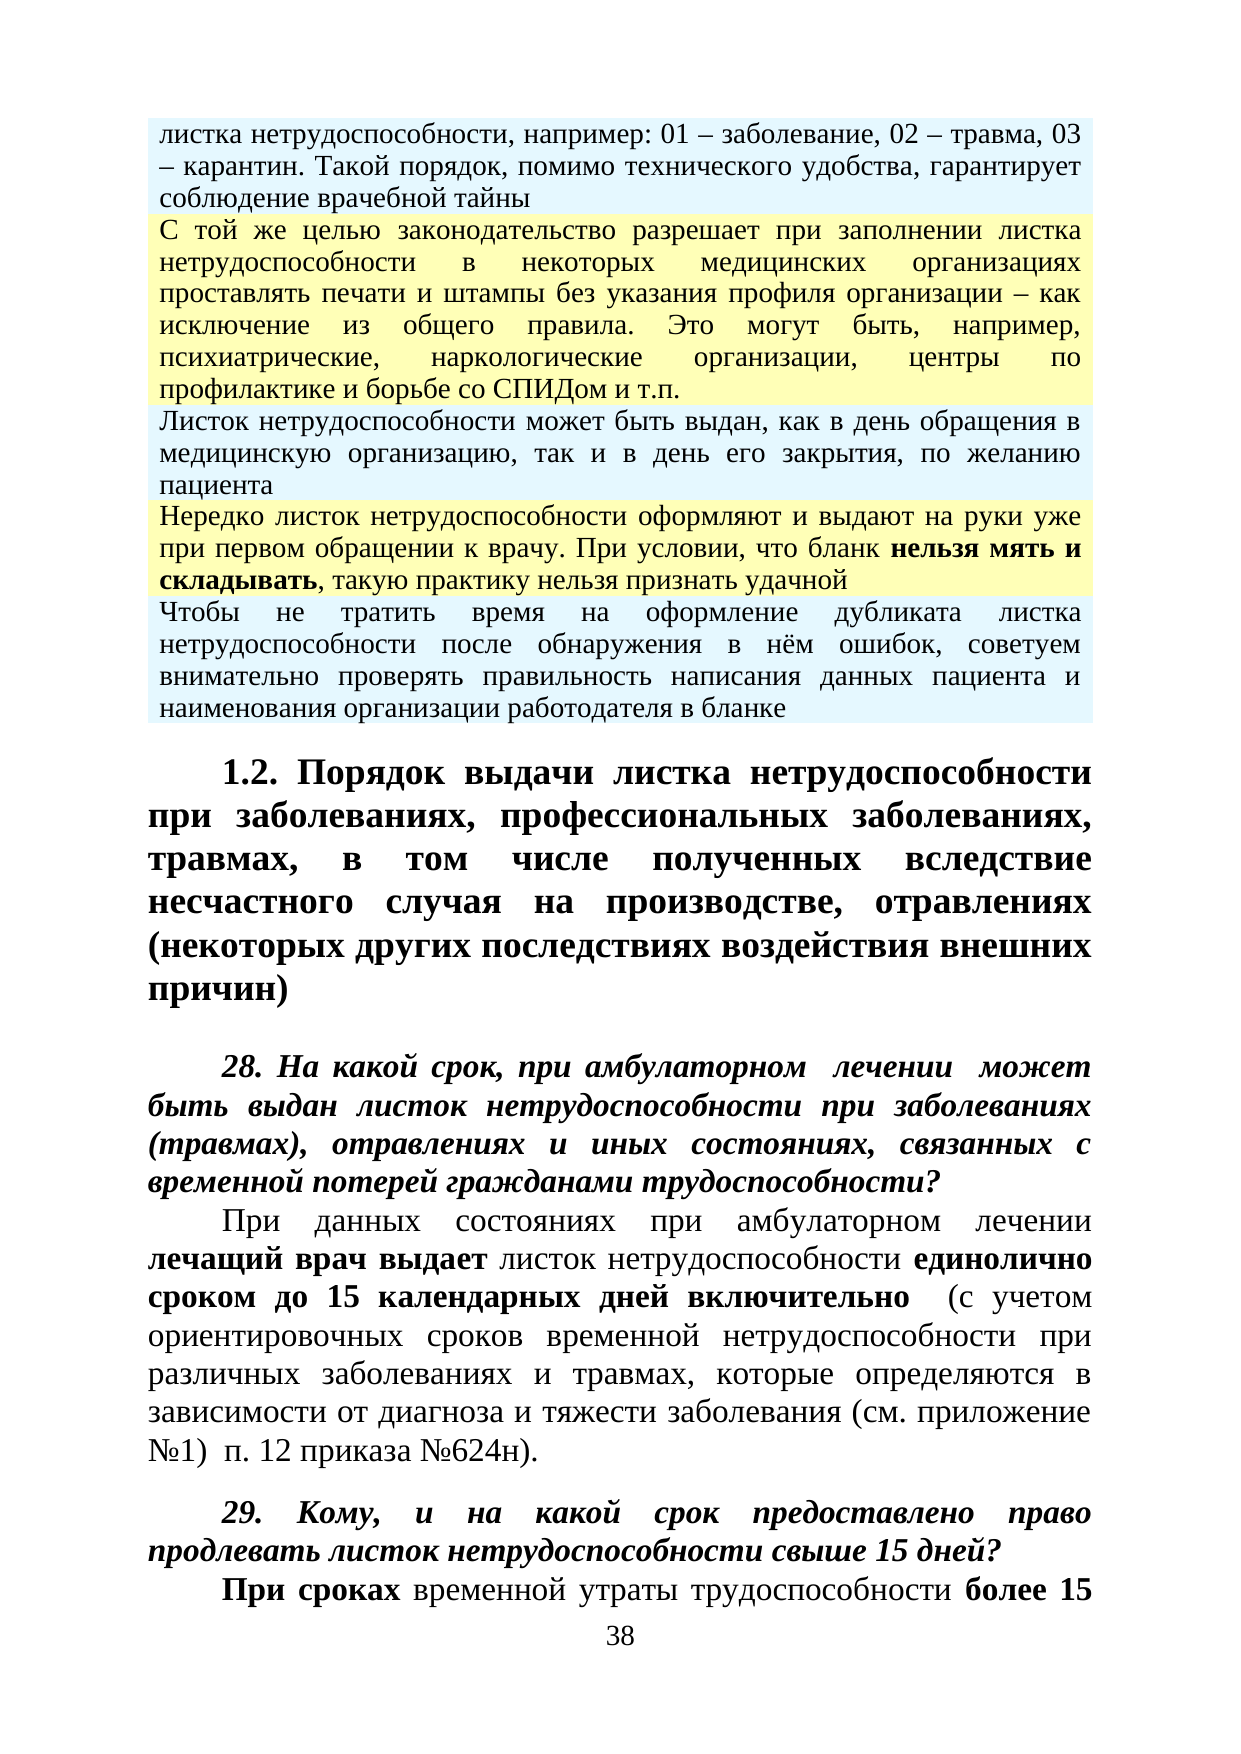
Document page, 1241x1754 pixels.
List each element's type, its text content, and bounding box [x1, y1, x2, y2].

text 1.2. Порядок выдачи листка нетрудоспособности при заболеваниях, профессиональных заболеваниях, травмах, в том числе полученных вследствие несчастного случая на производстве, отравлениях (некоторых других последствиях воздействия внешних причин) [148, 749, 1092, 1008]
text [148, 1569, 1092, 1607]
text 28. На какой срок, при амбулаторном лечении может быть выдан листок нетрудоспособности при заболеваниях (травмах), отравлениях и иных состояниях, связанных с временной потерей гражданами трудоспособности? [148, 1047, 1092, 1200]
table_cell Чтобы не тратить время на оформление дубликата листка нетрудоспособности после обнаружения в нём ошибок, советуем внимательно проверять правильность написания данных пациента и наименования организации работодателя в бланке [148, 596, 1093, 723]
text При данных состояниях при амбулаторном лечении лечащий врач выдает листок нетрудоспособности единолично сроком до 15 календарных дней включительно (с учетом ориентировочных сроков временной нетрудоспособности при различных заболеваниях и травмах, которые определяются в зависимости от диагноза и тяжести заболевания (см. приложение №1) п. 12 приказа №624н). [148, 1200, 1092, 1468]
table_cell С той же целью законодательство разрешает при заполнении листка нетрудоспособности в некоторых медицинских организациях проставлять печати и штампы без указания профиля организации – как исключение из общего правила. Это могут быть, например, психиатрические, наркологические организации, центры по профилактике и борьбе со СПИДом и т.п. [148, 214, 1093, 405]
text 29. Кому, и на какой срок предоставлено право продлевать листок нетрудоспособности свыше 15 дней? [148, 1492, 1092, 1569]
table_cell Нередко листок нетрудоспособности оформляют и выдают на руки уже при первом обращении к врачу. При условии, что бланк нельзя мять и складывать, такую практику нельзя признать удачной [148, 500, 1093, 596]
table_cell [148, 118, 1093, 214]
table_cell Листок нетрудоспособности может быть выдан, как в день обращения в медицинскую организацию, так и в день его закрытия, по желанию пациента [148, 405, 1093, 500]
